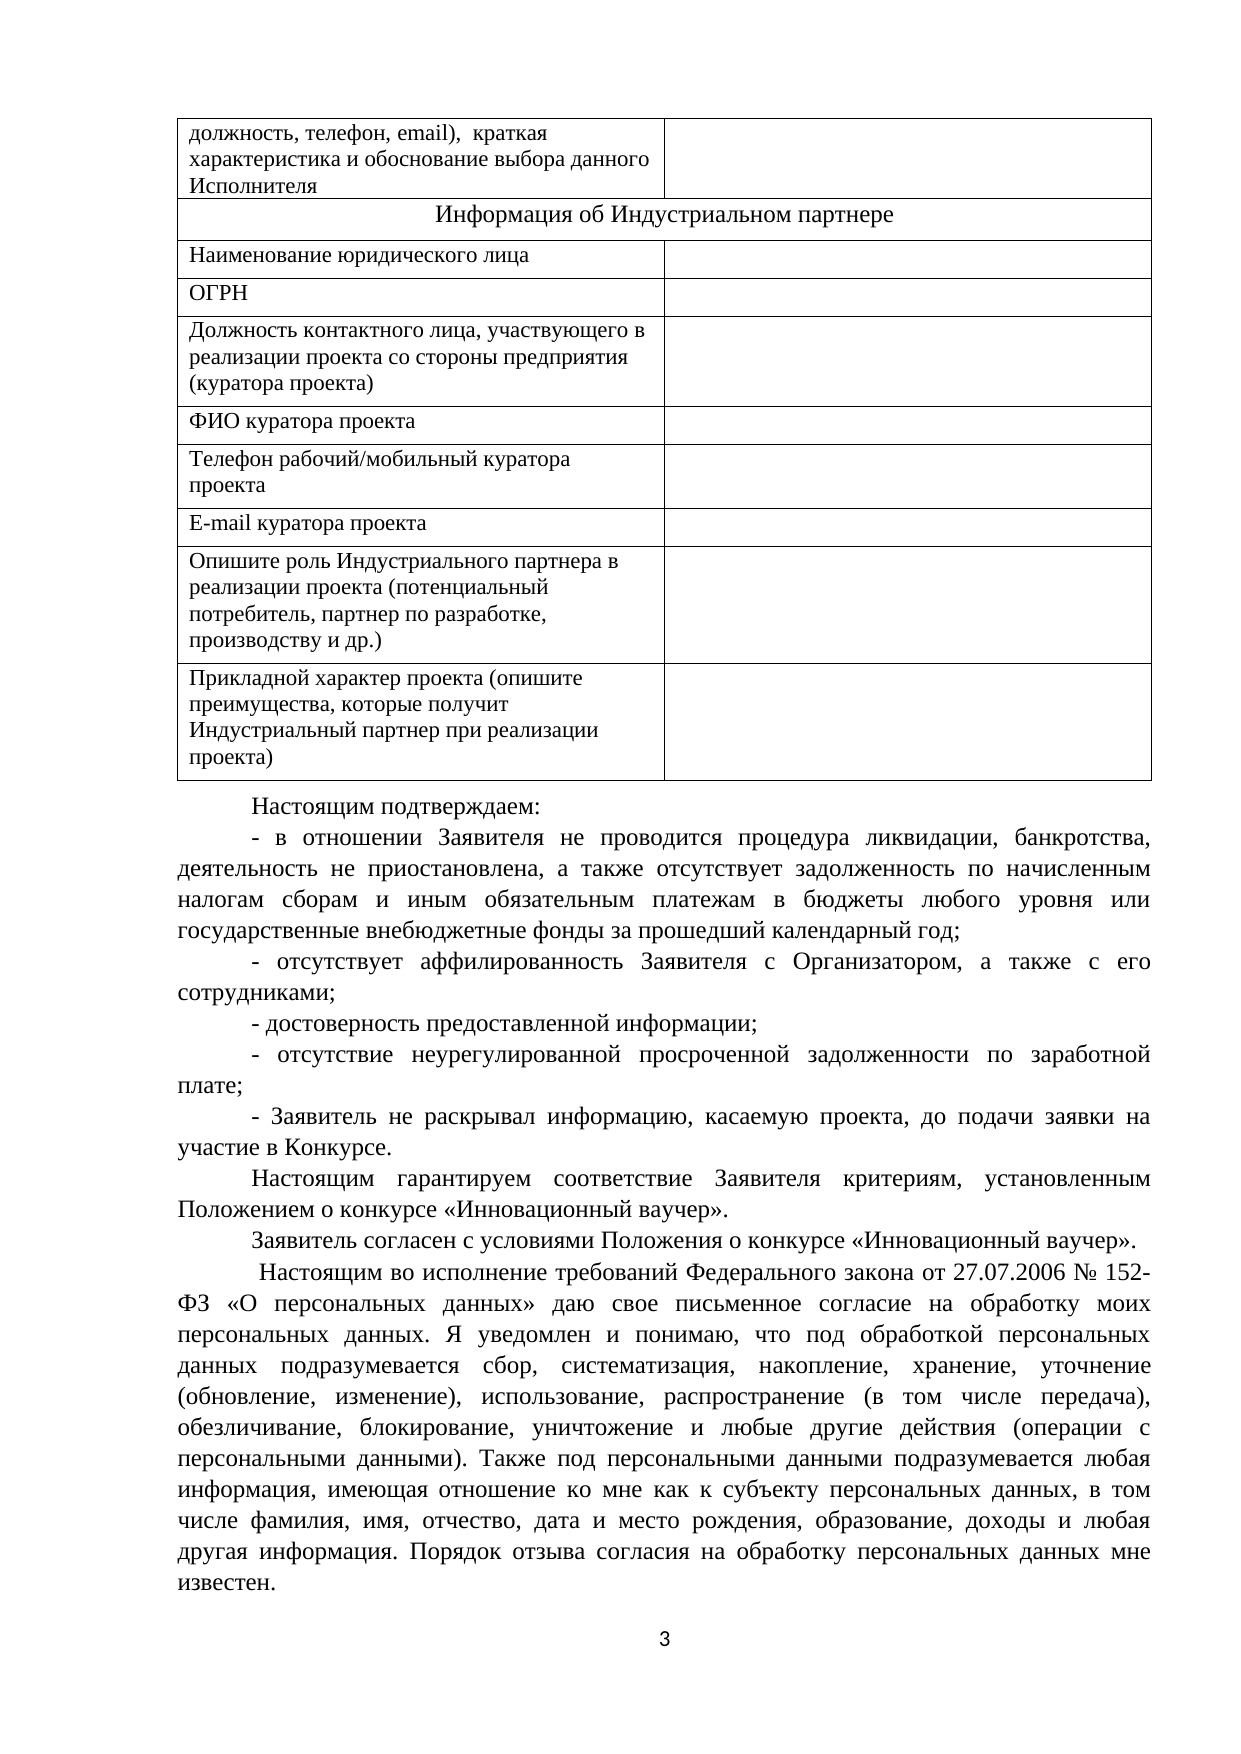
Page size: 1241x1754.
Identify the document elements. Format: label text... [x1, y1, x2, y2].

table_cell [665, 119, 1151, 198]
table_cell [665, 279, 1151, 316]
table_cell Информация об Индустриальном партнере [178, 199, 1151, 240]
table_cell Должность контактного лица, участвующего в реализации проекта со стороны предприятия (куратора проекта) [178, 317, 664, 406]
table_cell Наименование юридического лица [178, 241, 664, 278]
text Настоящим подтверждаем: [177, 791, 1152, 820]
table_cell [665, 445, 1151, 508]
table_cell ОГРН [178, 279, 664, 316]
table_cell [665, 509, 1151, 546]
table_cell [665, 317, 1151, 406]
table_cell [665, 407, 1151, 444]
table_cell Прикладной характер проекта (опишите преимущества, которые получит Индустриальный партнер при реализации проекта) [178, 664, 664, 779]
text Настоящим во исполнение требований Федерального закона от 27.07.2006 № 152-ФЗ «О персональных данных» даю свое письменное согласие на обработку моих персональных данных. Я уведомлен и понимаю, что под обработкой персональных данных подразумевается сбор, систематизация, накопление, хранение, уточнение (обновление, изменение), использование, распространение (в том числе передача), обезличивание, блокирование, уничтожение и любые другие действия (операции с персональными данными). Также под персональными данными подразумевается любая информация, имеющая отношение ко мне как к субъекту персональных данных, в том числе фамилия, имя, отчество, дата и место рождения, образование, доходы и любая другая информация. Порядок отзыва согласия на обработку персональных данных мне известен. [177, 1257, 1152, 1596]
table_cell [665, 241, 1151, 278]
table_cell E-mail куратора проекта [178, 509, 664, 546]
table_cell ФИО куратора проекта [178, 407, 664, 444]
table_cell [178, 119, 664, 198]
text - отсутствует аффилированность Заявителя с Организатором, а также с его сотрудниками; [177, 946, 1152, 1006]
text - Заявитель не раскрывал информацию, касаемую проекта, до подачи заявки на участие в Конкурсе. [177, 1101, 1152, 1161]
text - отсутствие неурегулированной просроченной задолженности по заработной плате; [177, 1039, 1152, 1099]
table_cell Телефон рабочий/мобильный куратора проекта [178, 445, 664, 508]
table_cell [665, 547, 1151, 663]
text Настоящим гарантируем соответствие Заявителя критериям, установленным Положением о конкурсе «Инновационный ваучер». [177, 1163, 1152, 1223]
table_cell Опишите роль Индустриального партнера в реализации проекта (потенциальный потребитель, партнер по разработке, производству и др.) [178, 547, 664, 663]
text Заявитель согласен с условиями Положения о конкурсе «Инновационный ваучер». [177, 1226, 1152, 1254]
text - достоверность предоставленной информации; [177, 1008, 1152, 1037]
text - в отношении Заявителя не проводится процедура ликвидации, банкротства, деятельность не приостановлена, а также отсутствует задолженность по начисленным налогам сборам и иным обязательным платежам в бюджеты любого уровня или государственные внебюджетные фонды за прошедший календарный год; [177, 822, 1152, 944]
table_cell [665, 664, 1151, 779]
